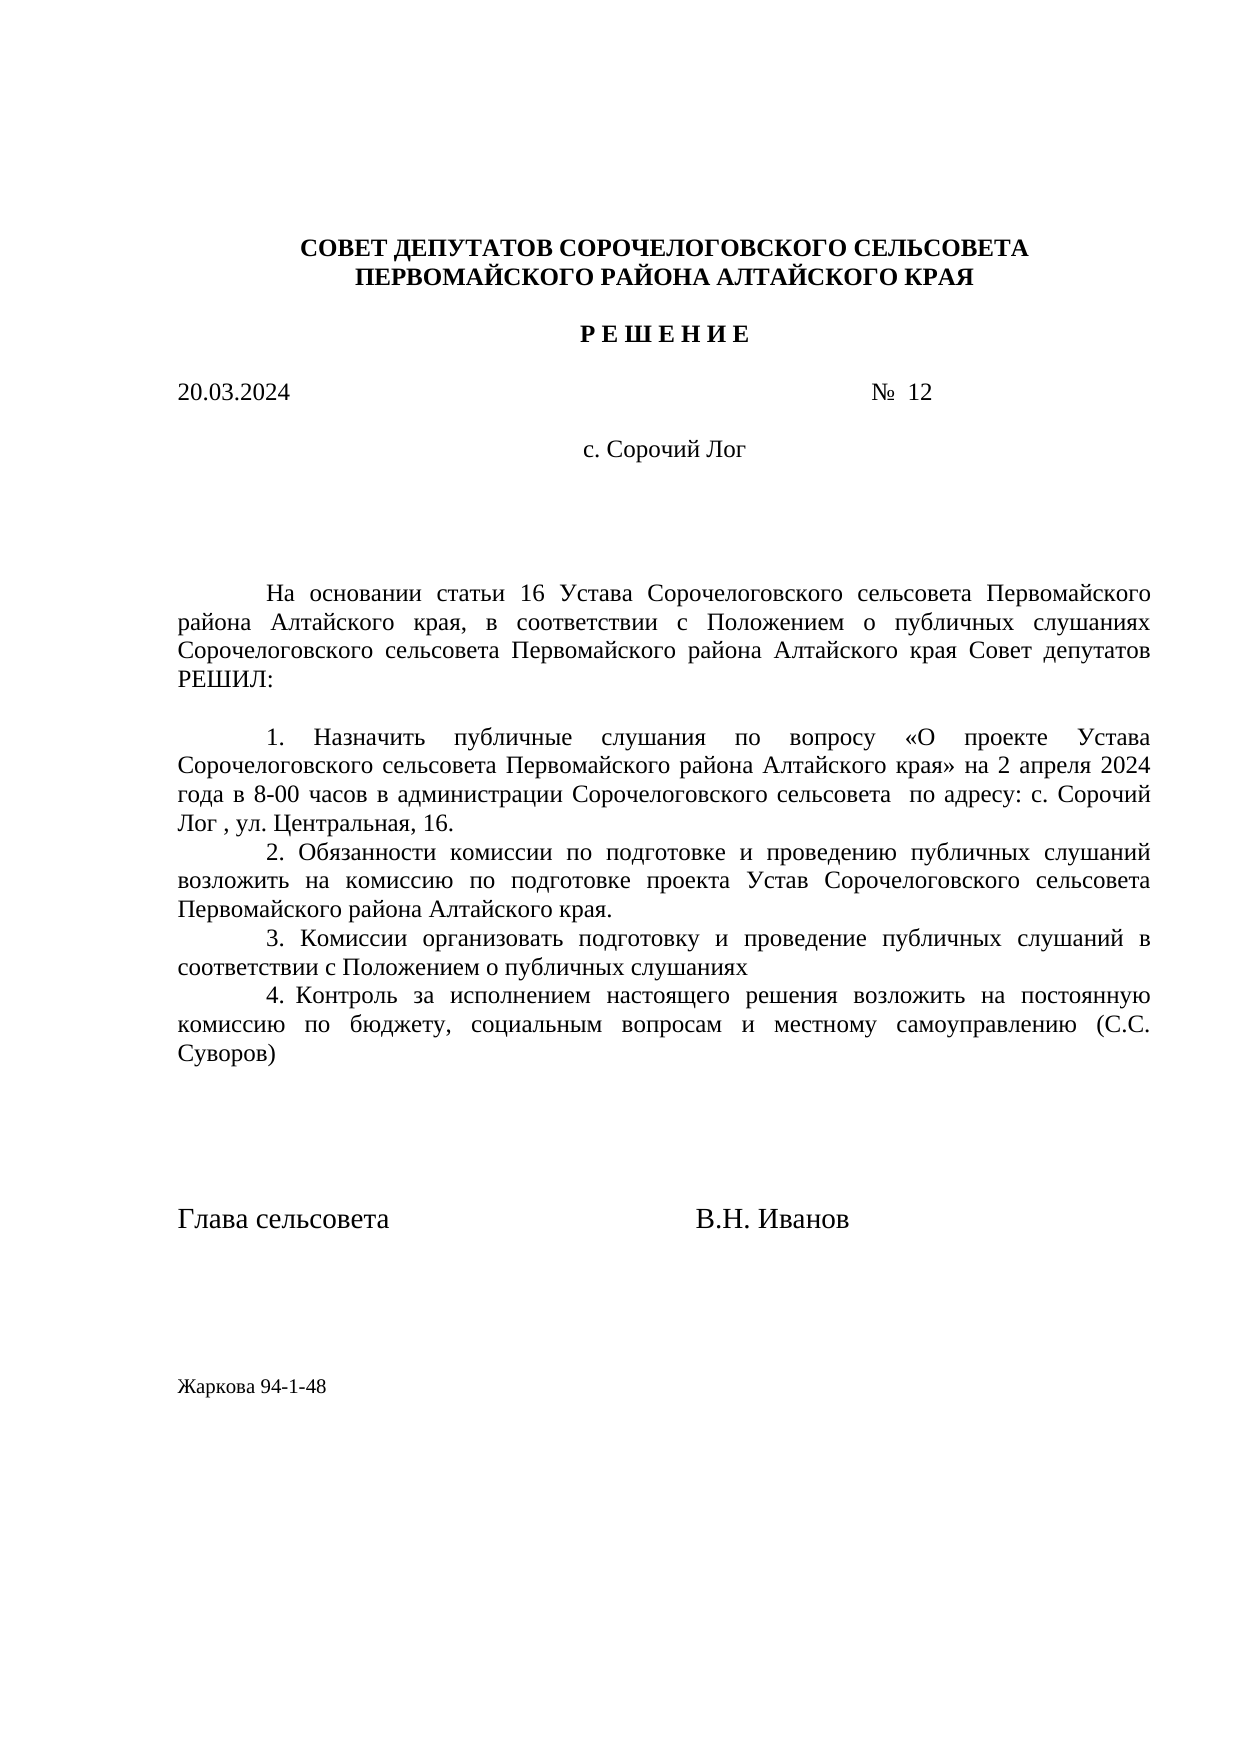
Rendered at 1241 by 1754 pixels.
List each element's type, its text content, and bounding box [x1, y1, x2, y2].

text Жаркова 94-1-48 [177, 1374, 1152, 1398]
text 4. Контроль за исполнением настоящего решения возложить на постоянную комиссию по бюджету, социальным вопросам и местному самоуправлению (С.С. Суворов) [177, 981, 1152, 1067]
text 1. Назначить публичные слушания по вопросу «О проекте Устава Сорочелоговского сельсовета Первомайского района Алтайского края» на 2 апреля 2024 года в 8-00 часов в администрации Сорочелоговского сельсовета по адресу: с. Сорочий Лог , ул. Центральная, 16. [177, 722, 1152, 837]
text с. Сорочий Лог [177, 434, 1152, 463]
text СОВЕТ ДЕПУТАТОВ СОРОЧЕЛОГОВСКОГО СЕЛЬСОВЕТА [177, 233, 1152, 262]
text ПЕРВОМАЙСКОГО РАЙОНА АЛТАЙСКОГО КРАЯ [177, 262, 1152, 291]
text РЕШЕНИЕ [177, 319, 1152, 348]
text 2. Обязанности комиссии по подготовке и проведению публичных слушаний возложить на комиссию по подготовке проекта Устав Сорочелоговского сельсовета Первомайского района Алтайского края. [177, 837, 1152, 923]
text Глава сельсовета В.Н. Иванов [177, 1201, 1152, 1234]
text На основании статьи 16 Устава Сорочелоговского сельсовета Первомайского района Алтайского края, в соответствии с Положением о публичных слушаниях Сорочелоговского сельсовета Первомайского района Алтайского края Совет депутатов РЕШИЛ: [177, 578, 1152, 693]
text 3. Комиссии организовать подготовку и проведение публичных слушаний в соответствии с Положением о публичных слушаниях [177, 923, 1152, 981]
text 20.03.2024 № 12 [177, 377, 1152, 406]
